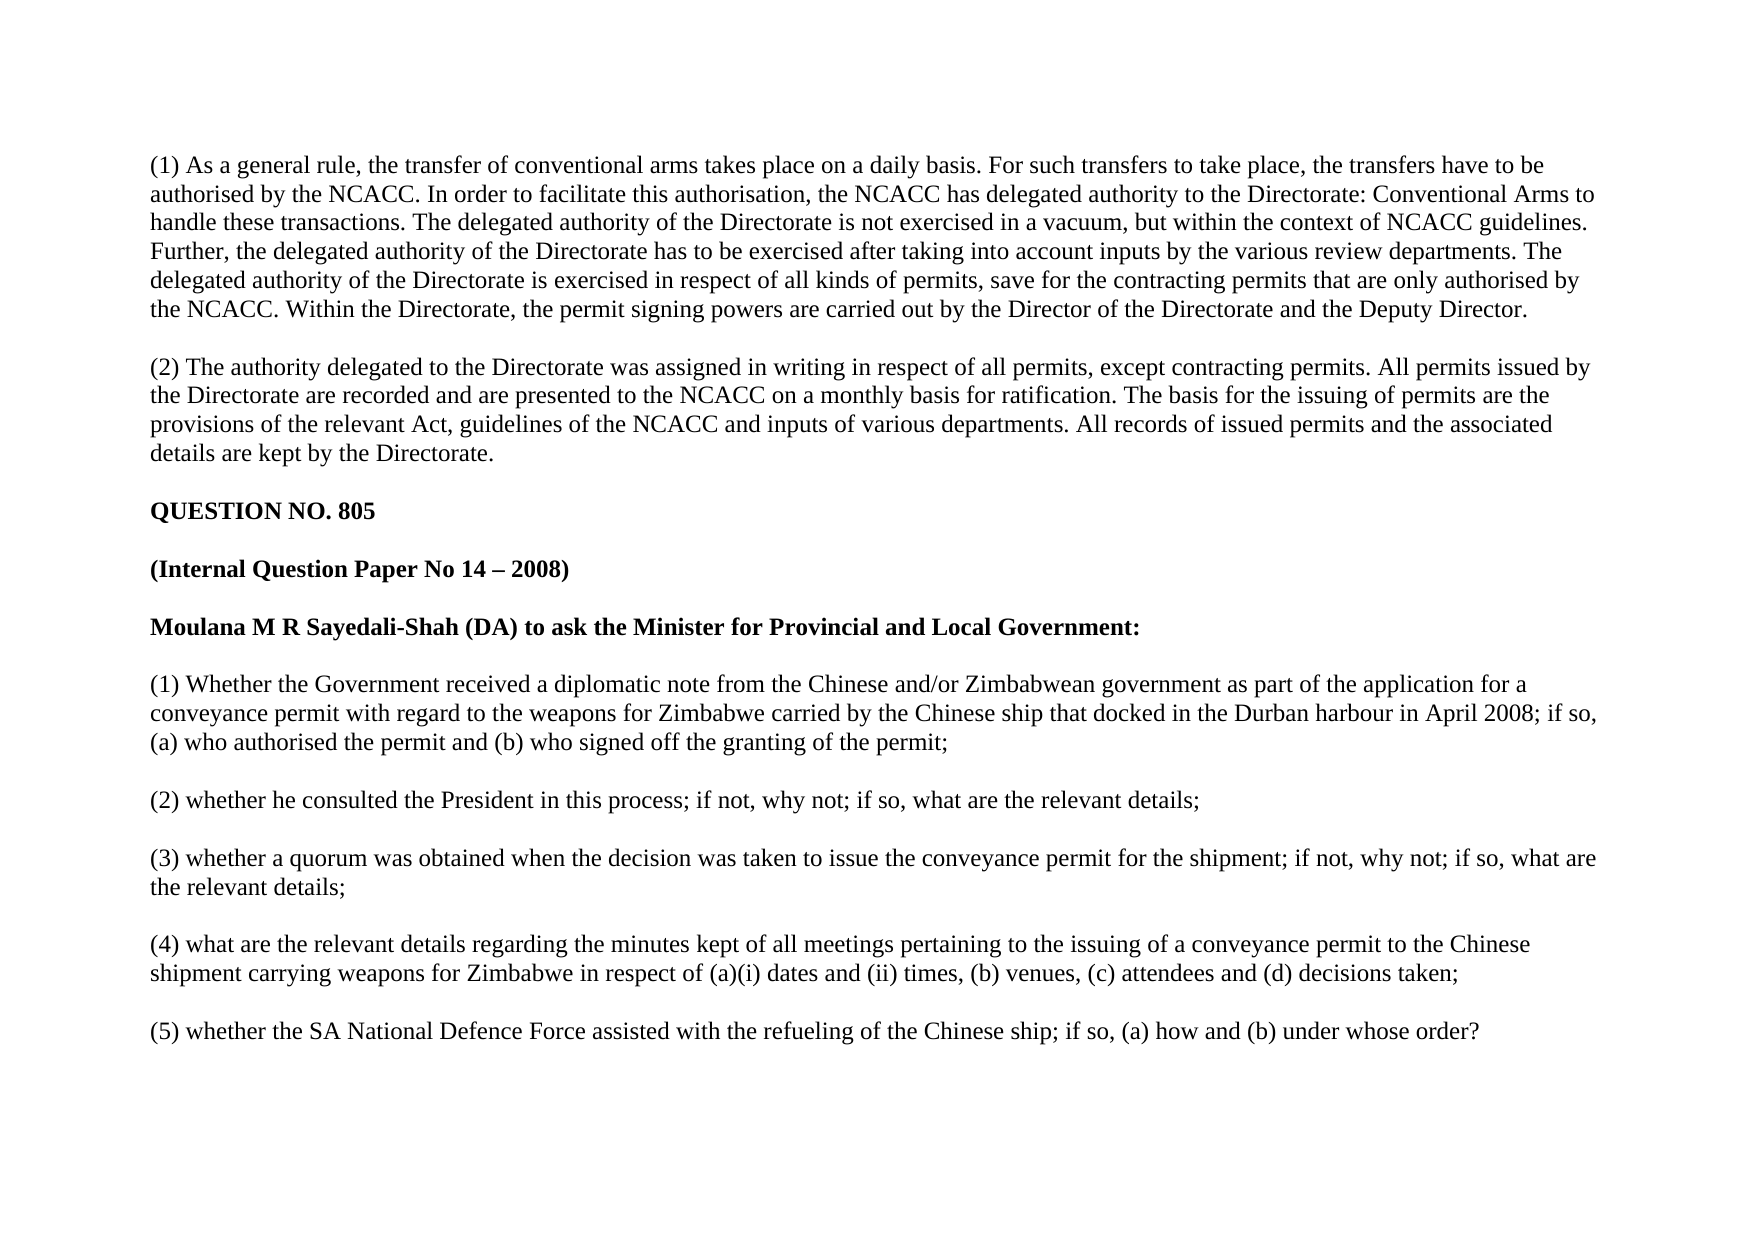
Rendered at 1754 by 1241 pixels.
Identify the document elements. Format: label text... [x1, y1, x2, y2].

text (Internal Question Paper No 14 – 2008) [150, 554, 1604, 582]
text (3) whether a quorum was obtained when the decision was taken to issue the conveyance permit for the shipment; if not, why not; if so, what are the relevant details; [150, 843, 1604, 900]
text (5) whether the SA National Defence Force assisted with the refueling of the Chinese ship; if so, (a) how and (b) under whose order? [150, 1016, 1604, 1045]
text (2) whether he consulted the President in this process; if not, why not; if so, what are the relevant details; [150, 785, 1604, 814]
text QUESTION NO. 805 [150, 496, 1604, 524]
text (1) As a general rule, the transfer of conventional arms takes place on a daily basis. For such transfers to take place, the transfers have to be authorised by the NCACC. In order to facilitate this authorisation, the NCACC has delegated authority to the Directorate: Conventional Arms to handle these transactions. The delegated authority of the Directorate is not exercised in a vacuum, but within the context of NCACC guidelines. Further, the delegated authority of the Directorate has to be exercised after taking into account inputs by the various review departments. The delegated authority of the Directorate is exercised in respect of all kinds of permits, save for the contracting permits that are only authorised by the NCACC. Within the Directorate, the permit signing powers are carried out by the Director of the Directorate and the Deputy Director. [150, 150, 1604, 322]
text (1) Whether the Government received a diplomatic note from the Chinese and/or Zimbabwean government as part of the application for a conveyance permit with regard to the weapons for Zimbabwe carried by the Chinese ship that docked in the Durban harbour in April 2008; if so, (a) who authorised the permit and (b) who signed off the granting of the permit; [150, 669, 1604, 756]
text (2) The authority delegated to the Directorate was assigned in writing in respect of all permits, except contracting permits. All permits issued by the Directorate are recorded and are presented to the NCACC on a monthly basis for ratification. The basis for the issuing of permits are the provisions of the relevant Act, guidelines of the NCACC and inputs of various departments. All records of issued permits and the associated details are kept by the Directorate. [150, 352, 1604, 467]
text (4) what are the relevant details regarding the minutes kept of all meetings pertaining to the issuing of a conveyance permit to the Chinese shipment carrying weapons for Zimbabwe in respect of (a)(i) dates and (ii) times, (b) venues, (c) attendees and (d) decisions taken; [150, 929, 1604, 987]
text Moulana M R Sayedali-Shah (DA) to ask the Minister for Provincial and Local Government: [150, 612, 1604, 640]
